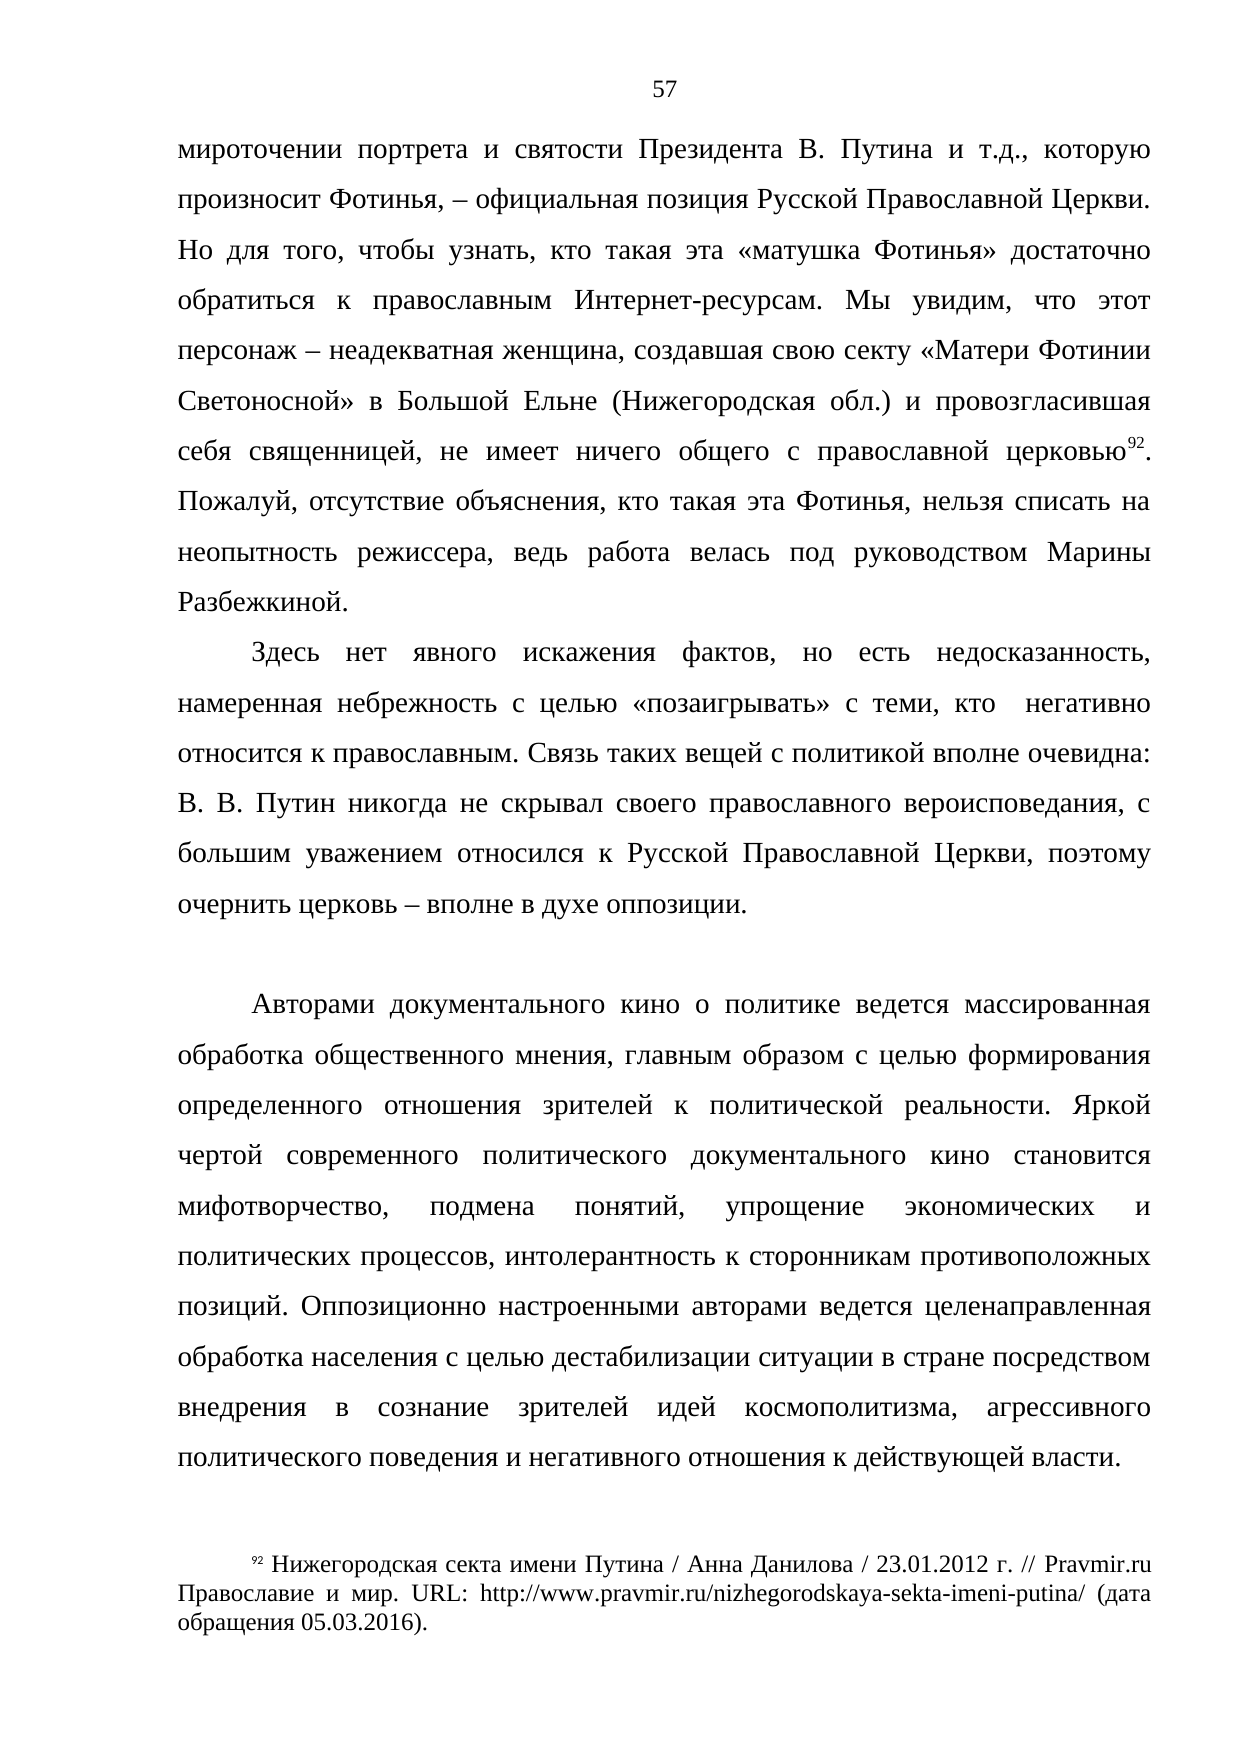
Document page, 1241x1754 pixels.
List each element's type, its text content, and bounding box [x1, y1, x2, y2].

text Авторами документального кино о политике ведется массированная обработка общественного мнения, главным образом с целью формирования определенного отношения зрителей к политической реальности. Яркой чертой современного политического документального кино становится мифотворчество, подмена понятий, упрощение экономических и политических процессов, интолерантность к сторонникам противоположных позиций. Оппозиционно настроенными авторами ведется целенаправленная обработка населения с целью дестабилизации ситуации в стране посредством внедрения в сознание зрителей идей космополитизма, агрессивного политического поведения и негативного отношения к действующей власти. [177, 987, 1152, 1473]
text Здесь нет явного искажения фактов, но есть недосказанность, намеренная небрежность с целью «позаигрывать» с теми, кто негативно относится к православным. Связь таких вещей с политикой вполне очевидна: В. В. Путин никогда не скрывал своего православного вероисповедания, с большим уважением относился к Русской Православной Церкви, поэтому очернить церковь – вполне в духе оппозиции. [177, 634, 1152, 919]
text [177, 131, 1152, 618]
